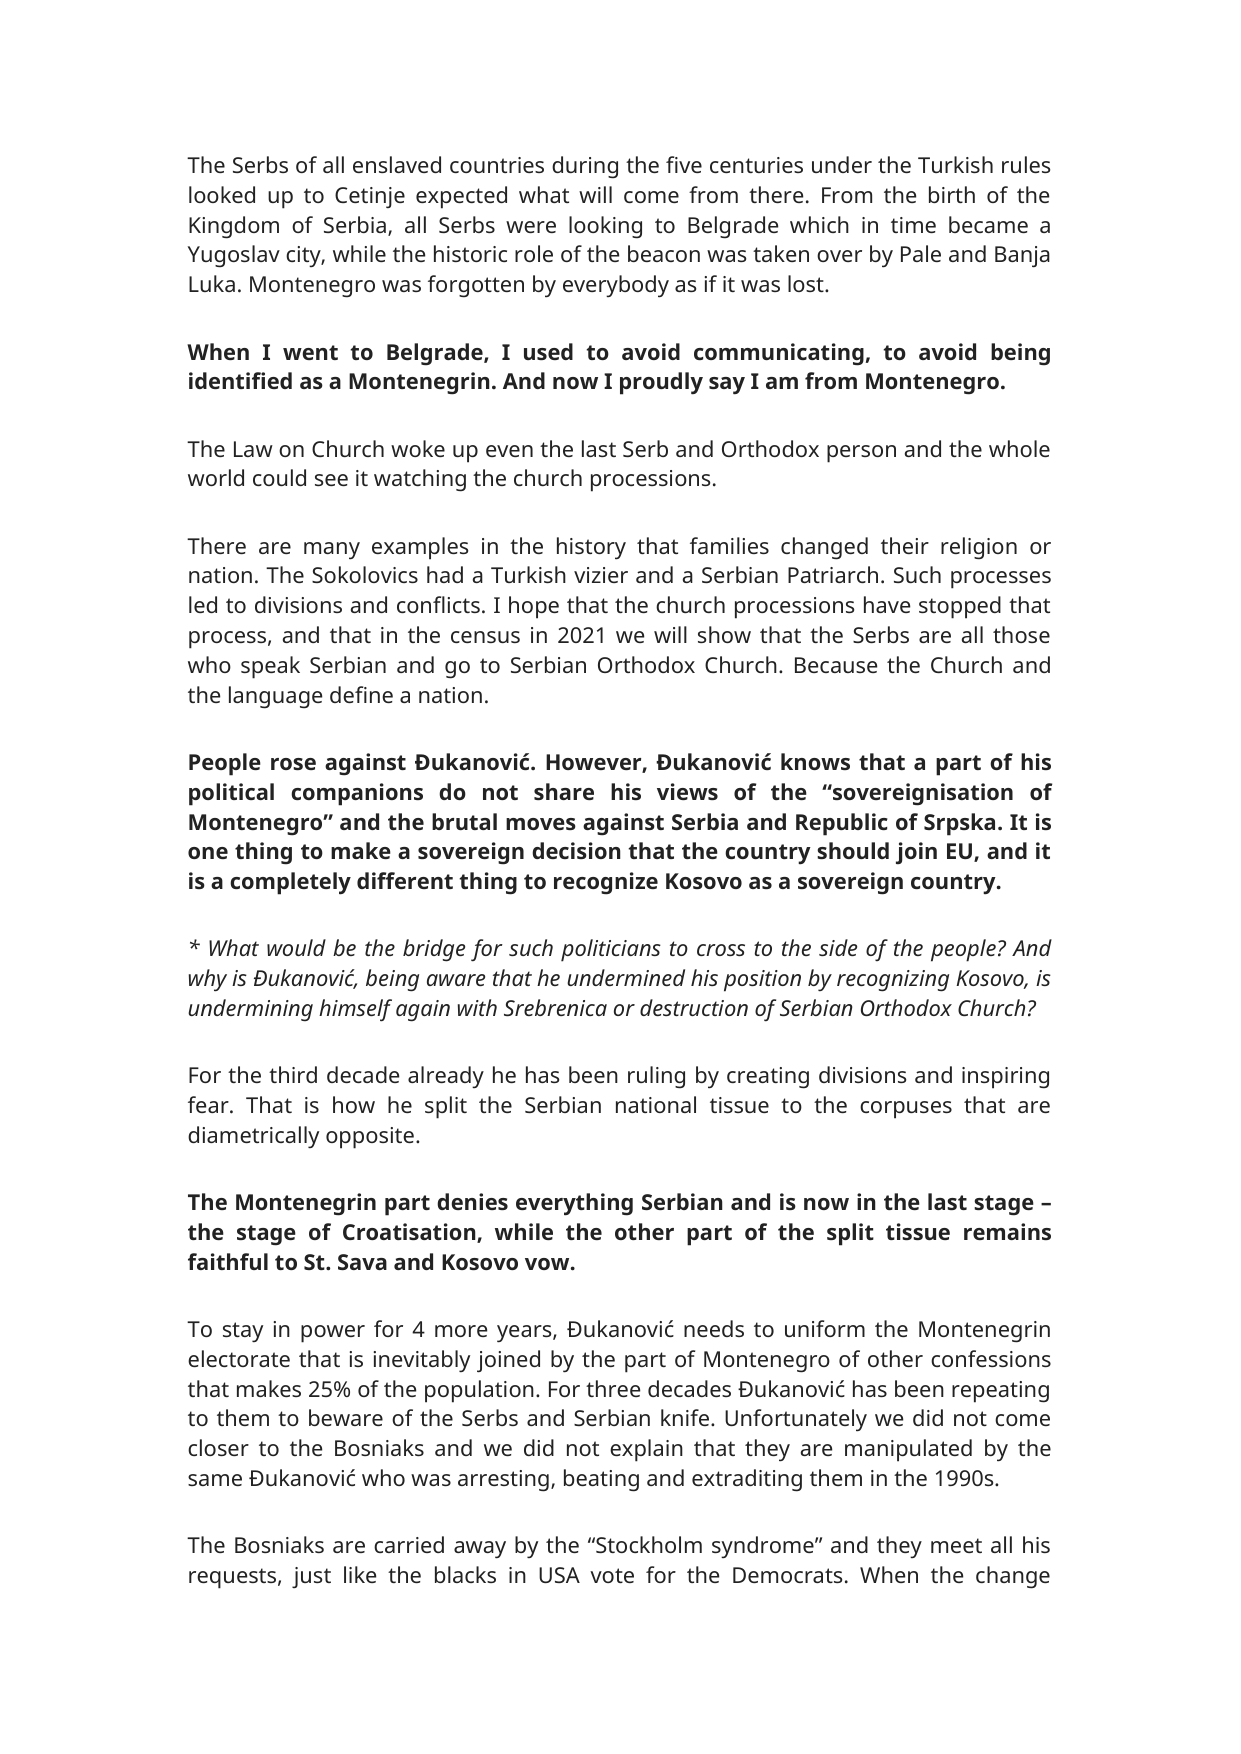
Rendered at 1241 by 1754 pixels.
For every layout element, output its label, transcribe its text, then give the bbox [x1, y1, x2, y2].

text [187, 1530, 1053, 1590]
text * What would be the bridge for such politicians to cross to the side of the people? And why is Đukanović, being aware that he undermined his position by recognizing Kosovo, is undermining himself again with Srebrenica or destruction of Serbian Orthodox Church? [187, 933, 1053, 1023]
text The Montenegrin part denies everything Serbian and is now in the last stage – the stage of Croatisation, while the other part of the split tissue remains faithful to St. Sava and Kosovo vow. [187, 1187, 1053, 1276]
text People rose against Đukanović. However, Đukanović knows that a part of his political companions do not share his views of the “sovereignisation of Montenegro” and the brutal moves against Serbia and Republic of Srpska. It is one thing to make a sovereign decision that the country should join EU, and it is a completely different thing to recognize Kosovo as a sovereign country. [187, 747, 1053, 896]
text For the third decade already he has been ruling by creating divisions and inspiring fear. That is how he split the Serbian national tissue to the corpuses that are diametrically opposite. [187, 1060, 1053, 1149]
text There are many examples in the history that families changed their religion or nation. The Sokolovics had a Turkish vizier and a Serbian Patriarch. Such processes led to divisions and conflicts. I hope that the church processions have stopped that process, and that in the census in 2021 we will show that the Serbs are all those who speak Serbian and go to Serbian Orthodox Church. Because the Church and the language define a nation. [187, 531, 1053, 709]
text The Law on Church woke up even the last Serb and Orthodox person and the whole world could see it watching the church processions. [187, 433, 1053, 493]
text To stay in power for 4 more years, Đukanović needs to uniform the Montenegrin electorate that is inevitably joined by the part of Montenegro of other confessions that makes 25% of the population. For three decades Đukanović has been repeating to them to beware of the Serbs and Serbian knife. Unfortunately we did not come closer to the Bosniaks and we did not explain that they are manipulated by the same Đukanović who was arresting, beating and extraditing them in the 1990s. [187, 1314, 1053, 1493]
text When I went to Belgrade, I used to avoid communicating, to avoid being identified as a Montenegrin. And now I proudly say I am from Montenegro. [187, 336, 1053, 396]
text The Serbs of all enslaved countries during the five centuries under the Turkish rules looked up to Cetinje expected what will come from there. From the birth of the Kingdom of Serbia, all Serbs were looking to Belgrade which in time became a Yugoslav city, while the historic role of the beacon was taken over by Pale and Banja Luka. Montenegro was forgotten by everybody as if it was lost. [187, 150, 1053, 299]
